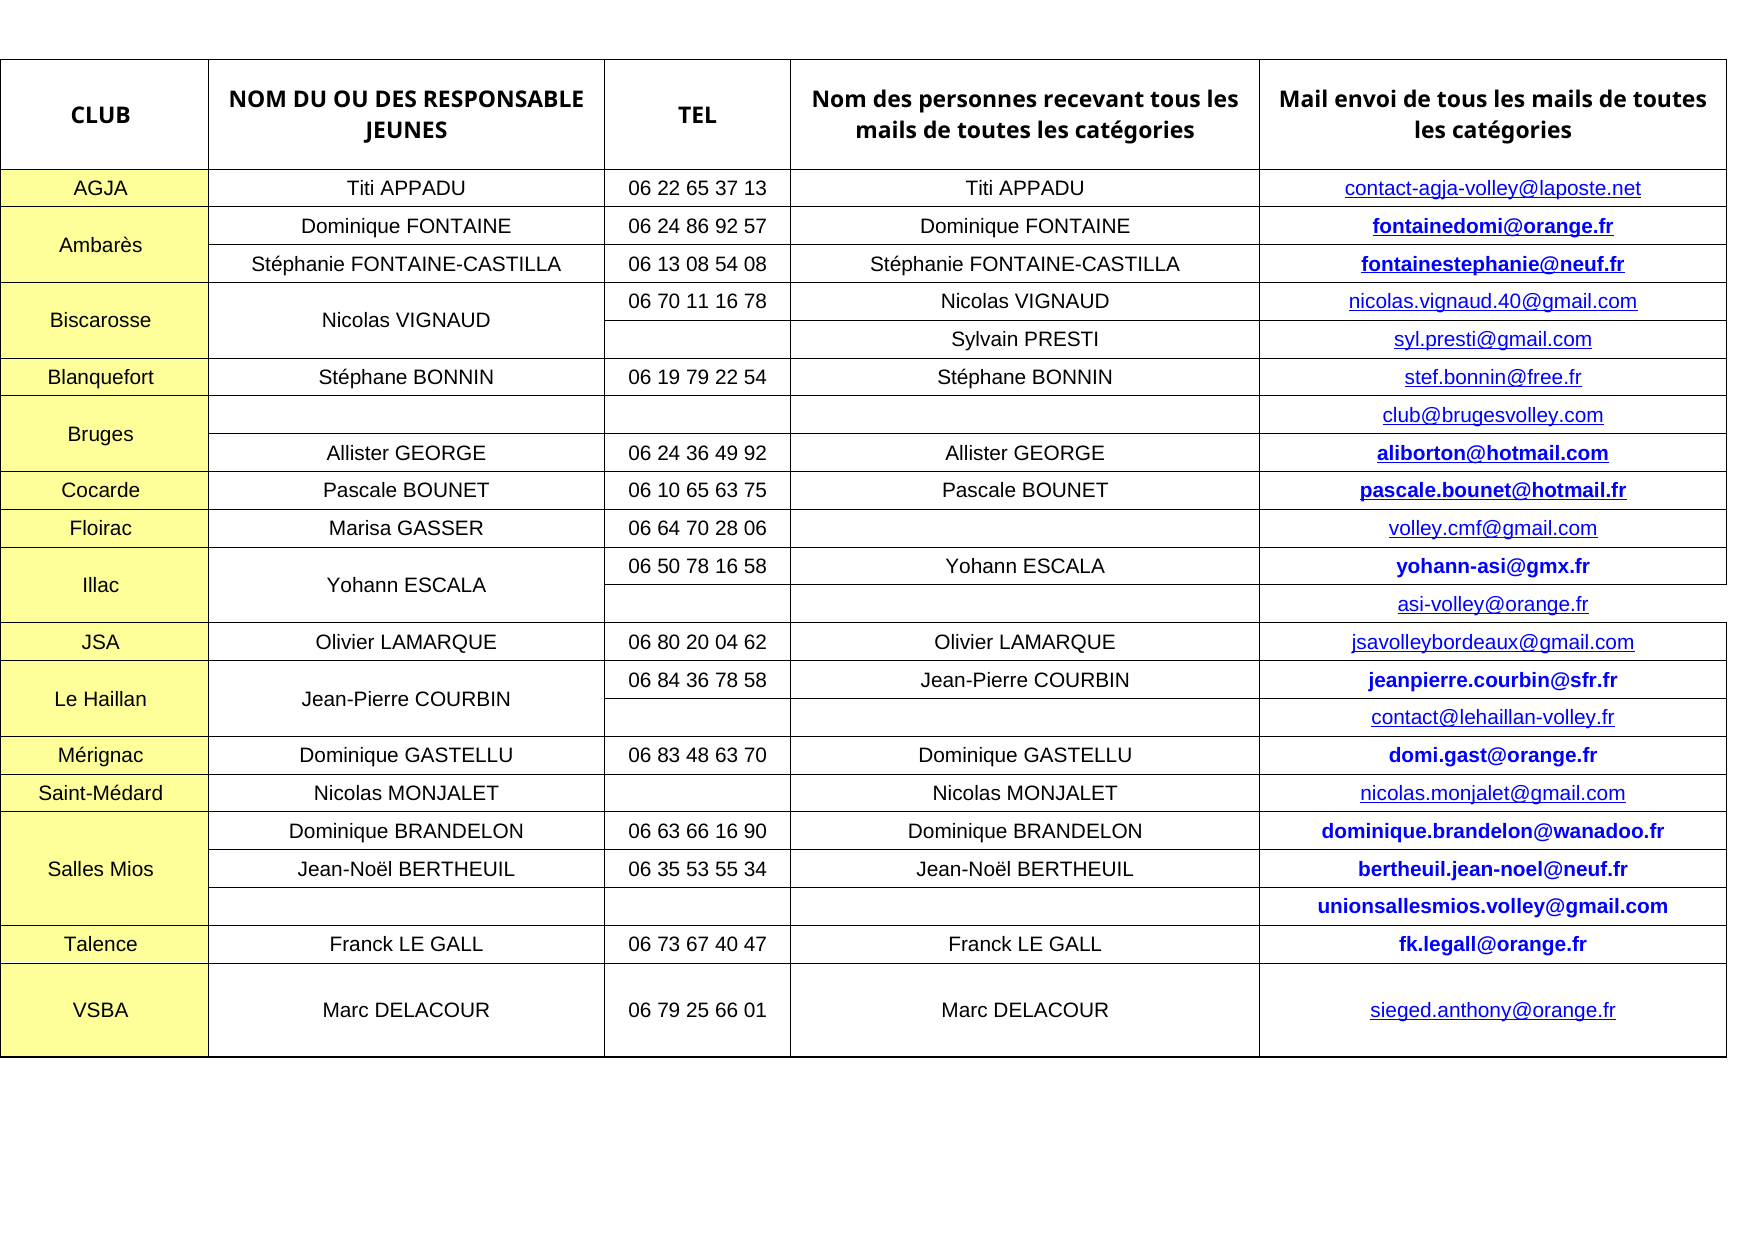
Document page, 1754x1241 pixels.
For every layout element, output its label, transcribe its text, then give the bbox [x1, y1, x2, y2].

table_cell domi.gast@orange.fr [1260, 737, 1726, 773]
table_cell [605, 396, 790, 433]
table_cell Marc DELACOUR [209, 964, 604, 1056]
table_cell Talence [1, 926, 208, 962]
table_cell jsavolleybordeaux@gmail.com [1260, 623, 1726, 660]
table_cell [605, 321, 790, 357]
table_cell 06 63 66 16 90 [605, 812, 790, 849]
table_cell Dominique GASTELLU [791, 737, 1259, 773]
table_cell Olivier LAMARQUE [791, 623, 1259, 660]
table_cell club@brugesvolley.com [1260, 396, 1726, 433]
table_cell Jean-Pierre COURBIN [209, 661, 604, 736]
table_cell [605, 775, 790, 811]
table_cell 06 83 48 63 70 [605, 737, 790, 773]
table_cell dominique.brandelon@wanadoo.fr [1260, 812, 1726, 849]
table_cell Marc DELACOUR [791, 964, 1259, 1056]
table_cell [791, 510, 1259, 547]
table_cell [209, 396, 604, 433]
table_cell nicolas.vignaud.40@gmail.com [1260, 283, 1726, 320]
table_cell fontainestephanie@neuf.fr [1260, 245, 1726, 282]
table_cell 06 84 36 78 58 [605, 661, 790, 698]
table_cell Mérignac [1, 737, 208, 773]
table_cell Dominique FONTAINE [791, 207, 1259, 244]
table_cell pascale.bounet@hotmail.fr [1260, 472, 1726, 509]
table_cell Pascale BOUNET [791, 472, 1259, 509]
table_cell Ambarès [1, 207, 208, 282]
table_cell fontainedomi@orange.fr [1260, 207, 1726, 244]
table_cell Yohann ESCALA [209, 548, 604, 622]
table_header NOM DU OU DES RESPONSABLE JEUNES [209, 60, 604, 168]
table_cell Stéphanie FONTAINE-CASTILLA [209, 245, 604, 282]
table_cell Stéphanie FONTAINE-CASTILLA [791, 245, 1259, 282]
table_cell 06 64 70 28 06 [605, 510, 790, 547]
table_cell 06 10 65 63 75 [605, 472, 790, 509]
table_cell fk.legall@orange.fr [1260, 926, 1726, 962]
table_cell 06 73 67 40 47 [605, 926, 790, 962]
table_cell aliborton@hotmail.com [1260, 434, 1726, 471]
table_cell [791, 396, 1259, 433]
table_cell 06 19 79 22 54 [605, 359, 790, 395]
table_cell Biscarosse [1, 283, 208, 357]
table_cell bertheuil.jean-noel@neuf.fr [1260, 850, 1726, 887]
table_cell Titi APPADU [209, 170, 604, 206]
table_cell Nicolas MONJALET [791, 775, 1259, 811]
table_cell 06 22 65 37 13 [605, 170, 790, 206]
table_cell Franck LE GALL [209, 926, 604, 962]
table_cell Dominique BRANDELON [209, 812, 604, 849]
table_cell asi-volley@orange.fr [1260, 585, 1726, 622]
table_cell Saint-Médard [1, 775, 208, 811]
table_cell 06 24 86 92 57 [605, 207, 790, 244]
table_cell Floirac [1, 510, 208, 547]
table_cell Stéphane BONNIN [209, 359, 604, 395]
table_cell 06 35 53 55 34 [605, 850, 790, 887]
table_cell Nicolas MONJALET [209, 775, 604, 811]
table_cell Yohann ESCALA [791, 548, 1259, 584]
table_cell 06 80 20 04 62 [605, 623, 790, 660]
table_cell JSA [1, 623, 208, 660]
table_cell Jean-Pierre COURBIN [791, 661, 1259, 698]
table_cell 06 79 25 66 01 [605, 964, 790, 1056]
table_cell Bruges [1, 396, 208, 471]
table_cell Sylvain PRESTI [791, 321, 1259, 357]
table_cell jeanpierre.courbin@sfr.fr [1260, 661, 1726, 698]
table_cell [791, 888, 1259, 925]
table_cell Illac [1, 548, 208, 622]
table_cell Blanquefort [1, 359, 208, 395]
table_cell [605, 699, 790, 736]
table_cell Marisa GASSER [209, 510, 604, 547]
table_cell nicolas.monjalet@gmail.com [1260, 775, 1726, 811]
table_cell Dominique FONTAINE [209, 207, 604, 244]
table_cell unionsallesmios.volley@gmail.com [1260, 888, 1726, 925]
table_cell [209, 888, 604, 925]
table_cell Franck LE GALL [791, 926, 1259, 962]
table_cell 06 50 78 16 58 [605, 548, 790, 584]
table_cell Dominique GASTELLU [209, 737, 604, 773]
table_cell 06 70 11 16 78 [605, 283, 790, 320]
table_cell Allister GEORGE [791, 434, 1259, 471]
table_cell contact@lehaillan-volley.fr [1260, 699, 1726, 736]
table_cell Nicolas VIGNAUD [209, 283, 604, 357]
table_cell Allister GEORGE [209, 434, 604, 471]
table_cell stef.bonnin@free.fr [1260, 359, 1726, 395]
table_cell Cocarde [1, 472, 208, 509]
table_cell VSBA [1, 964, 208, 1056]
table_header TEL [605, 60, 790, 168]
table_cell Stéphane BONNIN [791, 359, 1259, 395]
table_cell yohann-asi@gmx.fr [1260, 548, 1726, 584]
table_cell contact-agja-volley@laposte.net [1260, 170, 1726, 206]
table_cell Nicolas VIGNAUD [791, 283, 1259, 320]
table_cell volley.cmf@gmail.com [1260, 510, 1726, 547]
table_cell 06 24 36 49 92 [605, 434, 790, 471]
table_cell [791, 585, 1259, 622]
table_cell sieged.anthony@orange.fr [1260, 964, 1726, 1056]
table_cell 06 13 08 54 08 [605, 245, 790, 282]
table_cell Dominique BRANDELON [791, 812, 1259, 849]
table_header CLUB [1, 60, 208, 168]
table_cell [605, 585, 790, 622]
table_cell Olivier LAMARQUE [209, 623, 604, 660]
table_cell AGJA [1, 170, 208, 206]
table_cell Titi APPADU [791, 170, 1259, 206]
table_cell syl.presti@gmail.com [1260, 321, 1726, 357]
table_header Mail envoi de tous les mails de toutes les catégories [1260, 60, 1726, 168]
table_cell [791, 699, 1259, 736]
table_cell Salles Mios [1, 812, 208, 925]
table_cell Pascale BOUNET [209, 472, 604, 509]
table_cell Jean-Noël BERTHEUIL [209, 850, 604, 887]
table_header Nom des personnes recevant tous les mails de toutes les catégories [791, 60, 1259, 168]
table_cell [605, 888, 790, 925]
table_cell Le Haillan [1, 661, 208, 736]
table_cell Jean-Noël BERTHEUIL [791, 850, 1259, 887]
